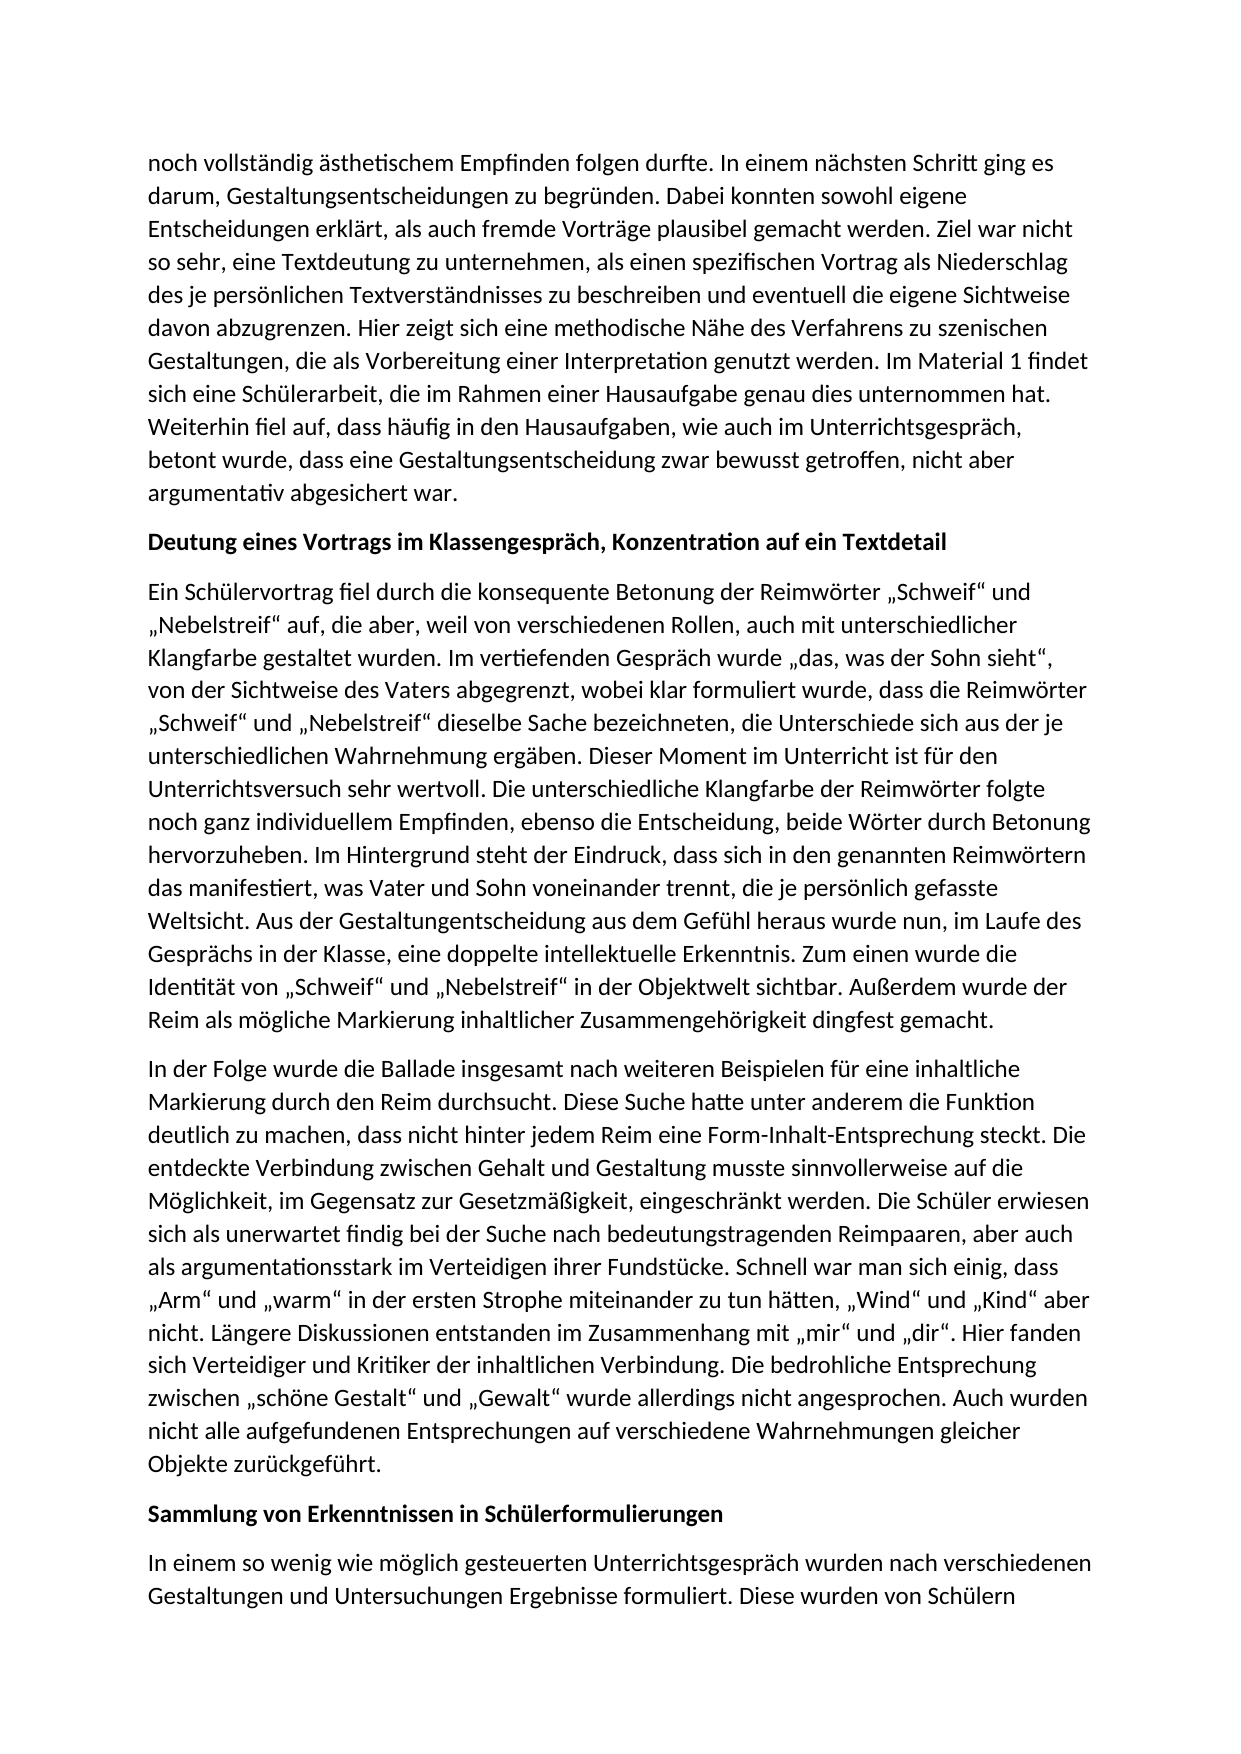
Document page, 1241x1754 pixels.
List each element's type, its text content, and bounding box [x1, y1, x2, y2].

text Ein Schülervortrag fiel durch die konsequente Betonung der Reimwörter „Schweif“ und „Nebelstreif“ auf, die aber, weil von verschiedenen Rollen, auch mit unterschiedlicher Klangfarbe gestaltet wurden. Im vertiefenden Gespräch wurde „das, was der Sohn sieht“, von der Sichtweise des Vaters abgegrenzt, wobei klar formuliert wurde, dass die Reimwörter „Schweif“ und „Nebelstreif“ dieselbe Sache bezeichneten, die Unterschiede sich aus der je unterschiedlichen Wahrnehmung ergäben. Dieser Moment im Unterricht ist für den Unterrichtsversuch sehr wertvoll. Die unterschiedliche Klangfarbe der Reimwörter folgte noch ganz individuellem Empfinden, ebenso die Entscheidung, beide Wörter durch Betonung hervorzuheben. Im Hintergrund steht der Eindruck, dass sich in den genannten Reimwörtern das manifestiert, was Vater und Sohn voneinander trennt, die je persönlich gefasste Weltsicht. Aus der Gestaltungentscheidung aus dem Gefühl heraus wurde nun, im Laufe des Gesprächs in der Klasse, eine doppelte intellektuelle Erkenntnis. Zum einen wurde die Identität von „Schweif“ und „Nebelstreif“ in der Objektwelt sichtbar. Außerdem wurde der Reim als mögliche Markierung inhaltlicher Zusammengehörigkeit dingfest gemacht. [148, 576, 1093, 1034]
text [148, 148, 1093, 507]
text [148, 1548, 1093, 1611]
text Deutung eines Vortrags im Klassengespräch, Konzentration auf ein Textdetail [148, 526, 1093, 557]
text Sammlung von Erkenntnissen in Schülerformulierungen [148, 1498, 1093, 1528]
text In der Folge wurde die Ballade insgesamt nach weiteren Beispielen für eine inhaltliche Markierung durch den Reim durchsucht. Diese Suche hatte unter anderem die Funktion deutlich zu machen, dass nicht hinter jedem Reim eine Form-Inhalt-Entsprechung steckt. Die entdeckte Verbindung zwischen Gehalt und Gestaltung musste sinnvollerweise auf die Möglichkeit, im Gegensatz zur Gesetzmäßigkeit, eingeschränkt werden. Die Schüler erwiesen sich als unerwartet findig bei der Suche nach bedeutungstragenden Reimpaaren, aber auch als argumentationsstark im Verteidigen ihrer Fundstücke. Schnell war man sich einig, dass „Arm“ und „warm“ in der ersten Strophe miteinander zu tun hätten, „Wind“ und „Kind“ aber nicht. Längere Diskussionen entstanden im Zusammenhang mit „mir“ und „dir“. Hier fanden sich Verteidiger und Kritiker der inhaltlichen Verbindung. Die bedrohliche Entsprechung zwischen „schöne Gestalt“ und „Gewalt“ wurde allerdings nicht angesprochen. Auch wurden nicht alle aufgefundenen Entsprechungen auf verschiedene Wahrnehmungen gleicher Objekte zurückgeführt. [148, 1053, 1093, 1479]
